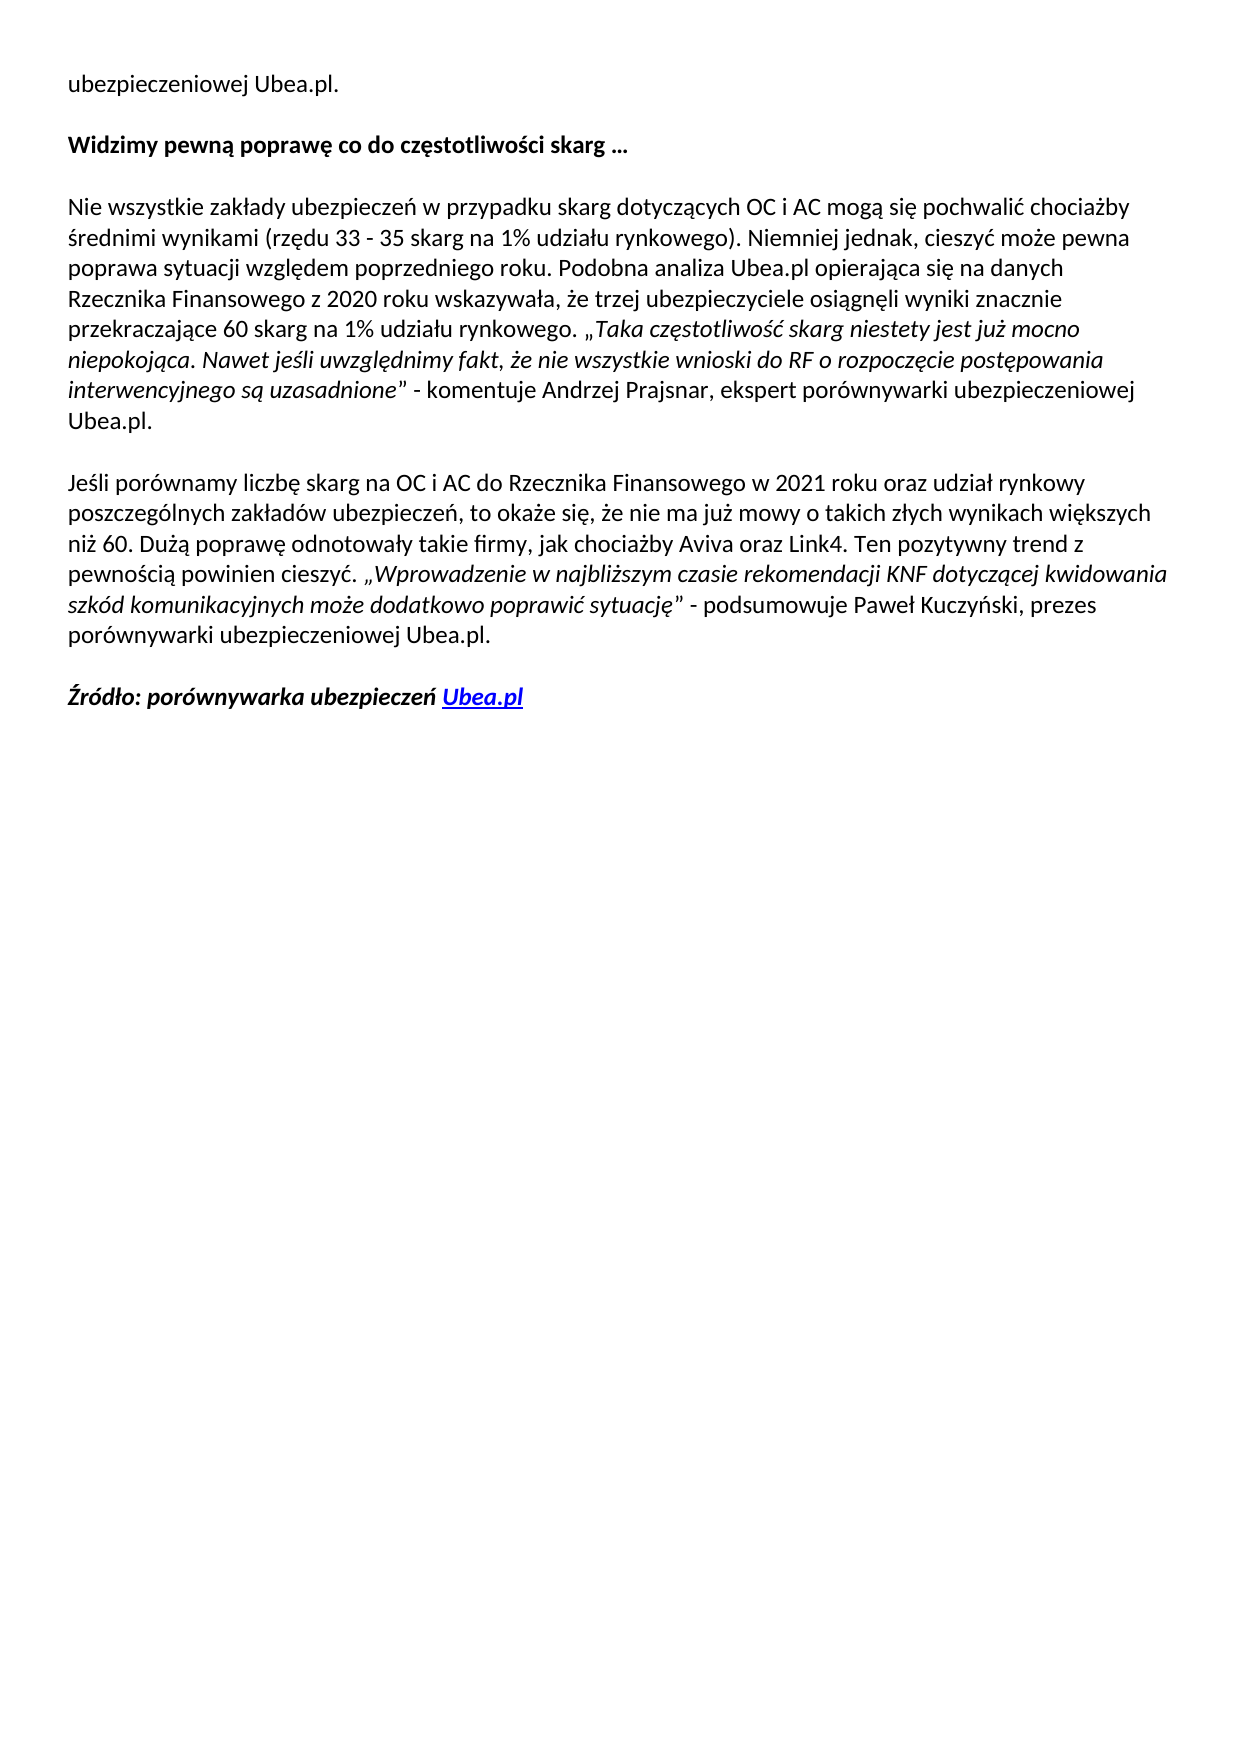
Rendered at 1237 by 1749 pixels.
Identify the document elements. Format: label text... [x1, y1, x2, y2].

text Źródło: porównywarka ubezpieczeń Ubea.pl [68, 681, 1169, 712]
text Widzimy pewną poprawę co do częstotliwości skarg … [68, 129, 1169, 160]
text Jeśli porównamy liczbę skarg na OC i AC do Rzecznika Finansowego w 2021 roku oraz udział rynkowy poszczególnych zakładów ubezpieczeń, to okaże się, że nie ma już mowy o takich złych wynikach większych niż 60. Dużą poprawę odnotowały takie firmy, jak chociażby Aviva oraz Link4. Ten pozytywny trend z pewnością powinien cieszyć. „Wprowadzenie w najbliższym czasie rekomendacji KNF dotyczącej kwidowania szkód komunikacyjnych może dodatkowo poprawić sytuację” - podsumowuje Paweł Kuczyński, prezes porównywarki ubezpieczeniowej Ubea.pl. [68, 467, 1169, 650]
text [68, 68, 1169, 98]
text Nie wszystkie zakłady ubezpieczeń w przypadku skarg dotyczących OC i AC mogą się pochwalić chociażby średnimi wynikami (rzędu 33 - 35 skarg na 1% udziału rynkowego). Niemniej jednak, cieszyć może pewna poprawa sytuacji względem poprzedniego roku. Podobna analiza Ubea.pl opierająca się na danych Rzecznika Finansowego z 2020 roku wskazywała, że trzej ubezpieczyciele osiągnęli wyniki znacznie przekraczające 60 skarg na 1% udziału rynkowego. „Taka częstotliwość skarg niestety jest już mocno niepokojąca. Nawet jeśli uwzględnimy fakt, że nie wszystkie wnioski do RF o rozpoczęcie postępowania interwencyjnego są uzasadnione” - komentuje Andrzej Prajsnar, ekspert porównywarki ubezpieczeniowej Ubea.pl. [68, 191, 1169, 435]
